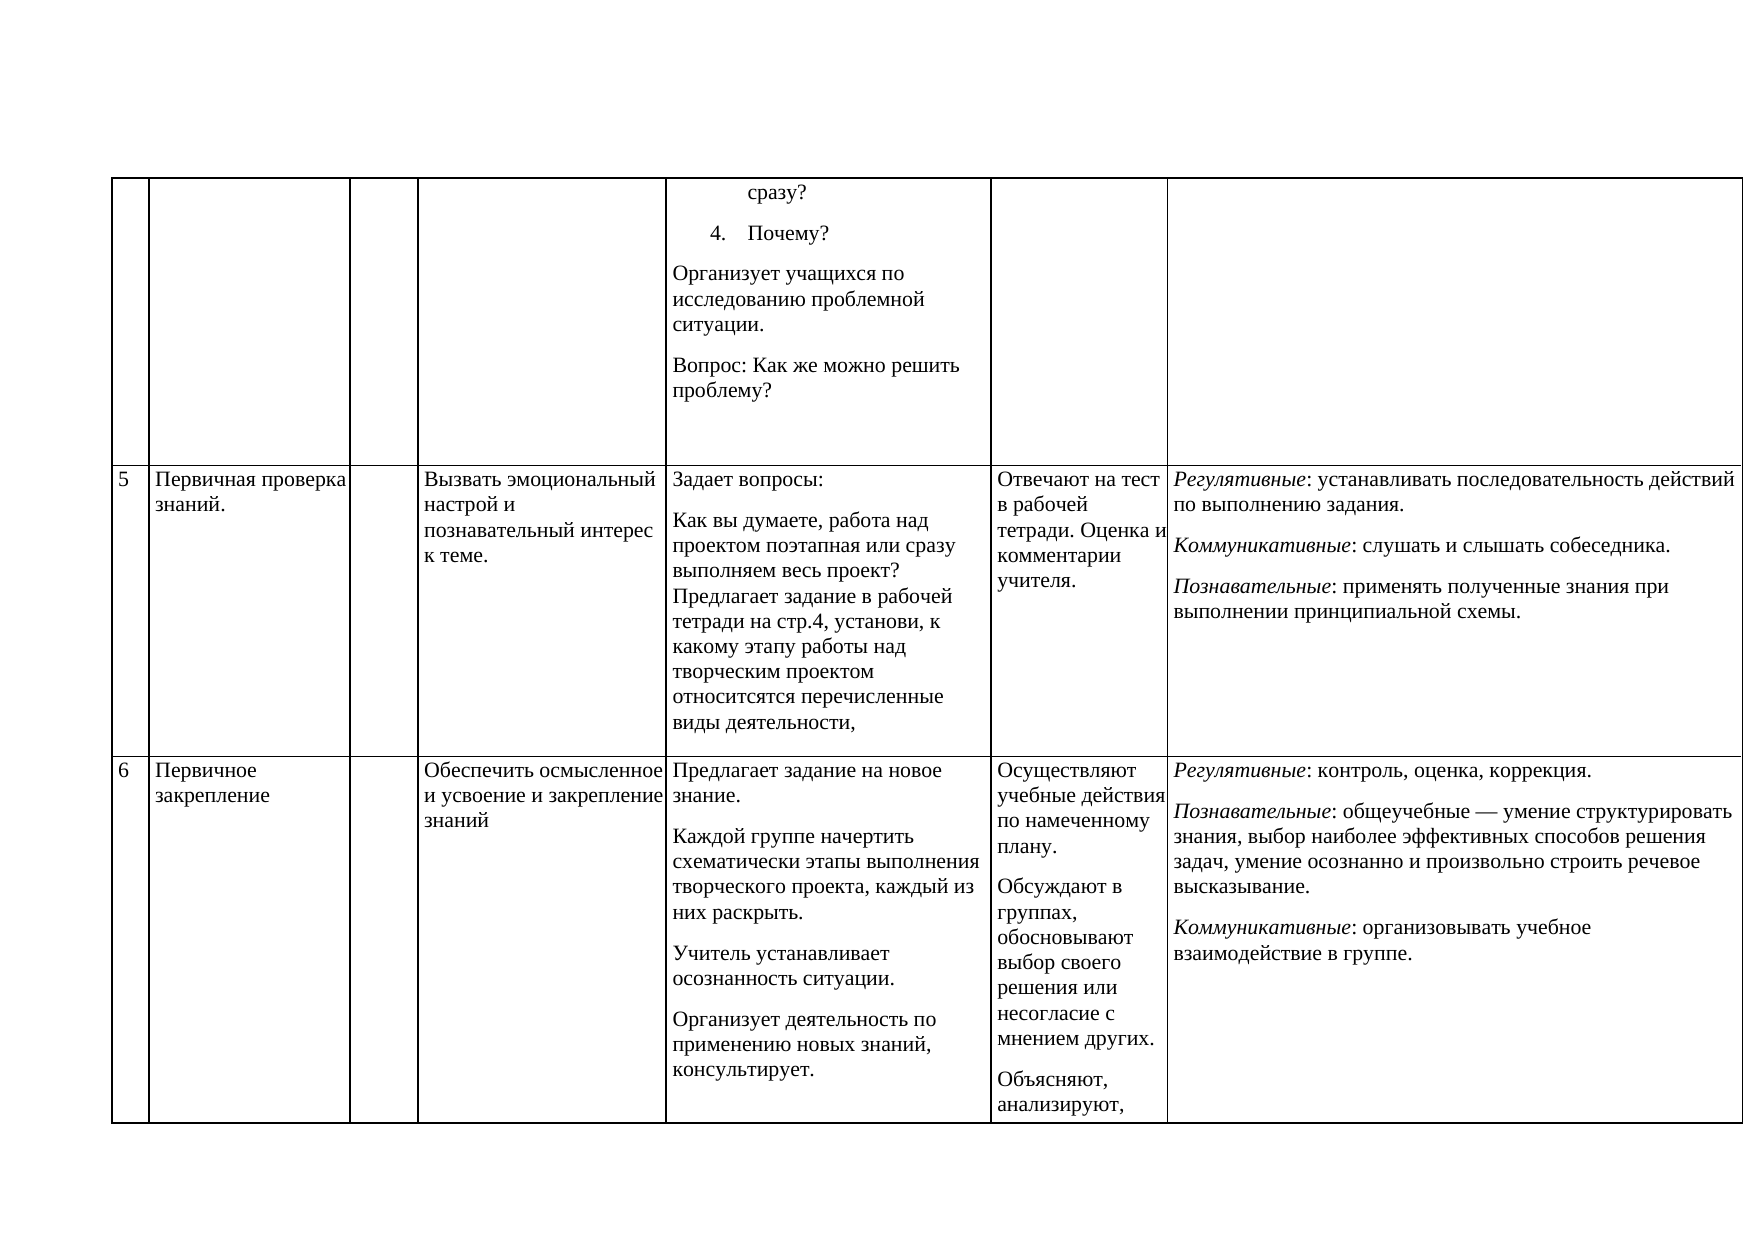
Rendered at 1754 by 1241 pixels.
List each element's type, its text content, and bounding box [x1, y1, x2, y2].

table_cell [419, 179, 665, 464]
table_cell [992, 757, 1167, 1122]
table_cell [419, 757, 665, 1122]
table_cell [351, 466, 417, 756]
table_cell Регулятивные: устанавливать последовательность действий по выполнению задания. Коммуникативные: слушать и слышать собеседника. Познавательные: применять полученные знания при выполнении принципиальной схемы. [1168, 465, 1742, 756]
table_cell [150, 757, 349, 1122]
table_cell Отвечают на тест в рабочей тетради. Оценка и комментарии учителя. [992, 466, 1167, 756]
table_cell [351, 757, 417, 1122]
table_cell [992, 179, 1167, 464]
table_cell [1168, 756, 1742, 1122]
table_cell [667, 179, 990, 464]
table_cell 6 [113, 757, 148, 1122]
table_cell 5 [113, 466, 148, 756]
table_cell 4 [113, 179, 148, 464]
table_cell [1168, 179, 1742, 464]
table_cell Первичная проверка знаний. [150, 466, 349, 756]
table_cell Задает вопросы: Как вы думаете, работа над проектом поэтапная или сразу выполняем весь проект?Предлагает задание в рабочей тетради на стр.4, установи, к какому этапу работы над творческим проектом относитсятся перечисленные виды деятельности, [667, 466, 990, 756]
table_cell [667, 757, 990, 1122]
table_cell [150, 179, 349, 464]
table_cell [351, 179, 417, 464]
table_cell Вызвать эмоциональный настрой и познавательный интерес к теме. [419, 466, 665, 756]
